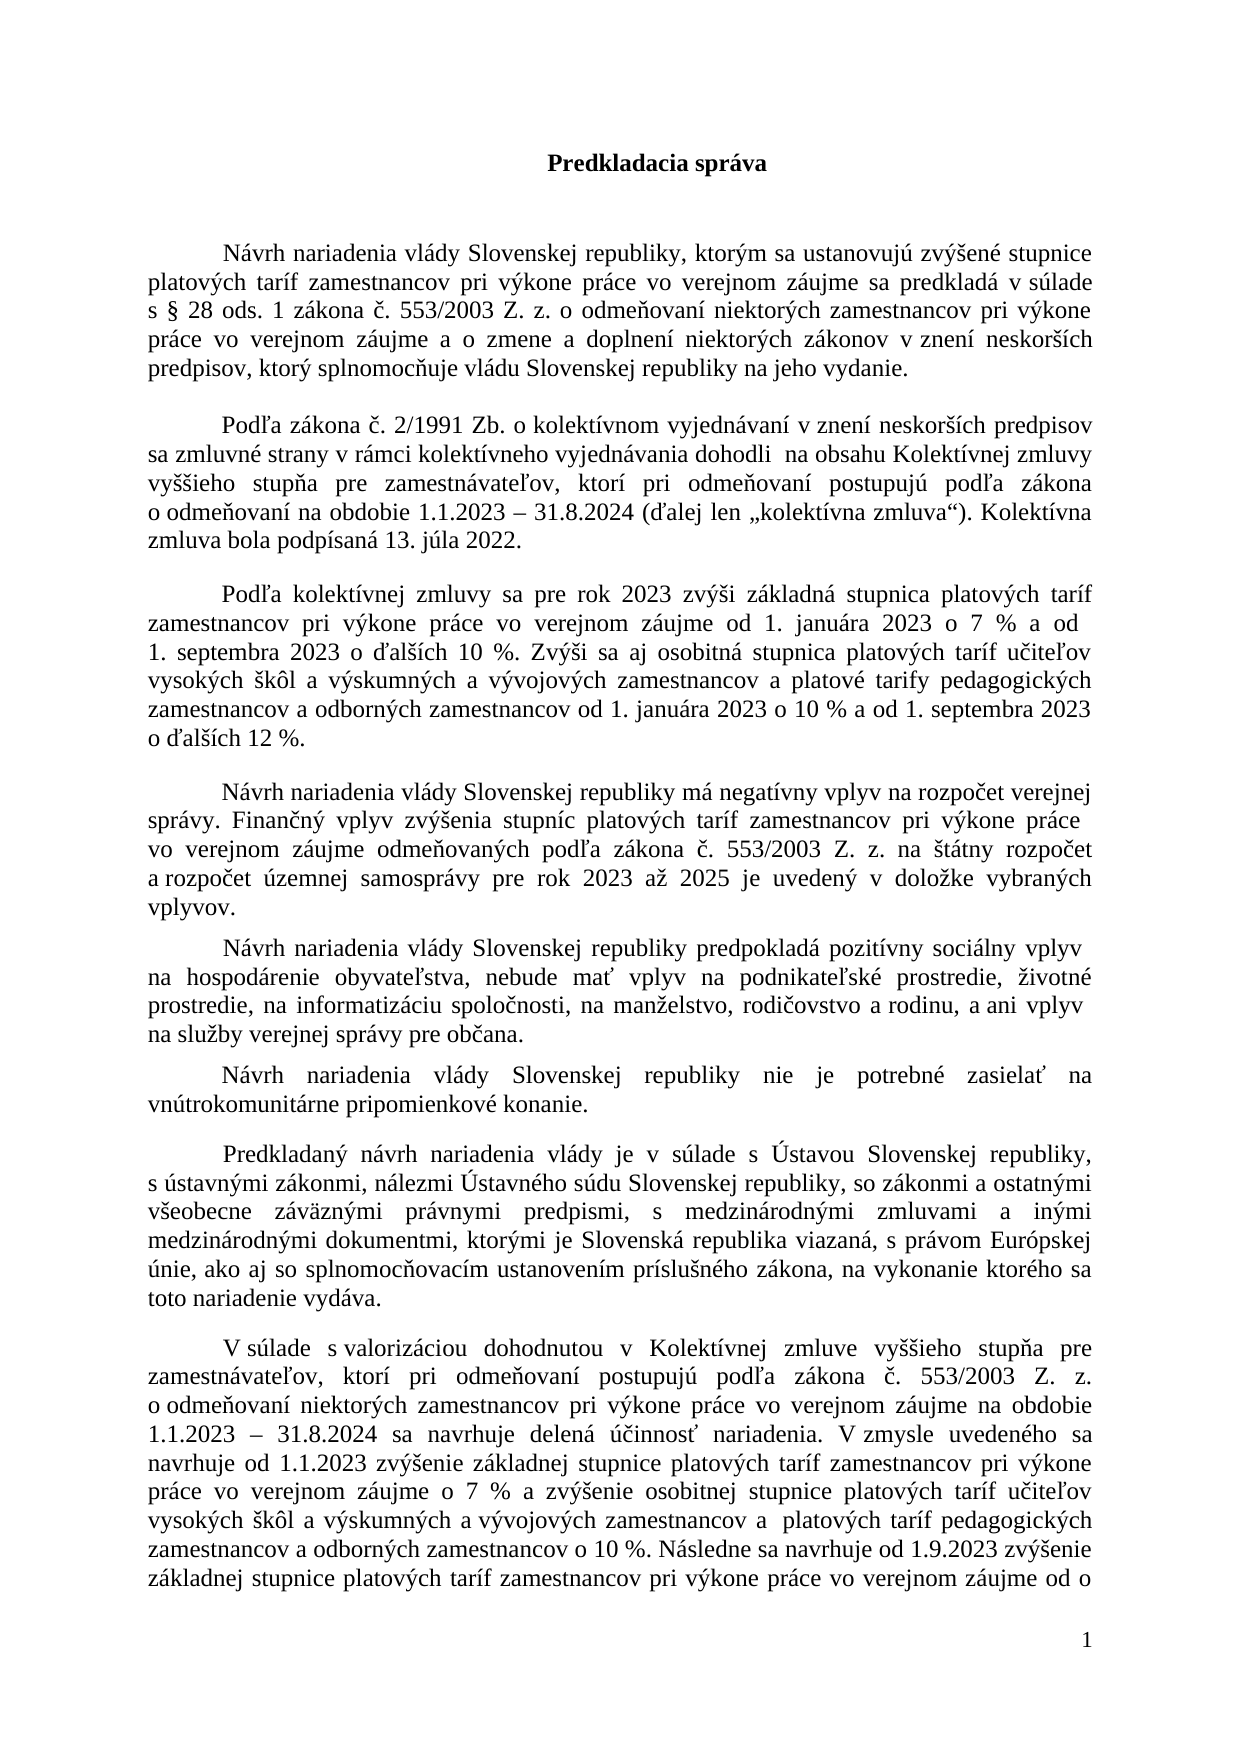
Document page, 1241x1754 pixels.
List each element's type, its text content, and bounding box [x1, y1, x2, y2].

text Predkladacia správa [148, 148, 1093, 176]
text Návrh nariadenia vlády Slovenskej republiky, ktorým sa ustanovujú zvýšené stupnice platových taríf zamestnancov pri výkone práce vo verejnom záujme sa predkladá v súlade s § 28 ods. 1 zákona č. 553/2003 Z. z. o odmeňovaní niektorých zamestnancov pri výkone práce vo verejnom záujme a o zmene a doplnení niektorých zákonov v znení neskorších predpisov, ktorý splnomocňuje vládu Slovenskej republiky na jeho vydanie. [148, 238, 1093, 382]
text Podľa kolektívnej zmluvy sa pre rok 2023 zvýši základná stupnica platových taríf zamestnancov pri výkone práce vo verejnom záujme od 1. januára 2023 o 7 % a od 1. septembra 2023 o ďalších 10 %. Zvýši sa aj osobitná stupnica platových taríf učiteľov vysokých škôl a výskumných a vývojových zamestnancov a platové tarify pedagogických zamestnancov a odborných zamestnancov od 1. januára 2023 o 10 % a od 1. septembra 2023 o ďalších 12 %. [148, 579, 1093, 752]
text Návrh nariadenia vlády Slovenskej republiky predpokladá pozitívny sociálny vplyv na hospodárenie obyvateľstva, nebude mať vplyv na podnikateľské prostredie, životné prostredie, na informatizáciu spoločnosti, na manželstvo, rodičovstvo a rodinu, a ani vplyv na služby verejnej správy pre občana. [148, 933, 1093, 1048]
text Návrh nariadenia vlády Slovenskej republiky nie je potrebné zasielať na vnútrokomunitárne pripomienkové konanie. [148, 1061, 1093, 1118]
text Podľa zákona č. 2/1991 Zb. o kolektívnom vyjednávaní v znení neskorších predpisov sa zmluvné strany v rámci kolektívneho vyjednávania dohodli na obsahu Kolektívnej zmluvy vyššieho stupňa pre zamestnávateľov, ktorí pri odmeňovaní postupujú podľa zákona o odmeňovaní na obdobie 1.1.2023 – 31.8.2024 (ďalej len „kolektívna zmluva“). Kolektívna zmluva bola podpísaná 13. júla 2022. [148, 411, 1093, 554]
text Predkladaný návrh nariadenia vlády je v súlade s Ústavou Slovenskej republiky, s ústavnými zákonmi, nálezmi Ústavného súdu Slovenskej republiky, so zákonmi a ostatnými všeobecne záväznými právnymi predpismi, s medzinárodnými zmluvami a inými medzinárodnými dokumentmi, ktorými je Slovenská republika viazaná, s právom Európskej únie, ako aj so splnomocňovacím ustanovením príslušného zákona, na vykonanie ktorého sa toto nariadenie vydáva. [148, 1139, 1093, 1312]
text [148, 1333, 1093, 1591]
text Návrh nariadenia vlády Slovenskej republiky má negatívny vplyv na rozpočet verejnej správy. Finančný vplyv zvýšenia stupníc platových taríf zamestnancov pri výkone práce vo verejnom záujme odmeňovaných podľa zákona č. 553/2003 Z. z. na štátny rozpočet a rozpočet územnej samosprávy pre rok 2023 až 2025 je uvedený v doložke vybraných vplyvov. [148, 777, 1093, 921]
